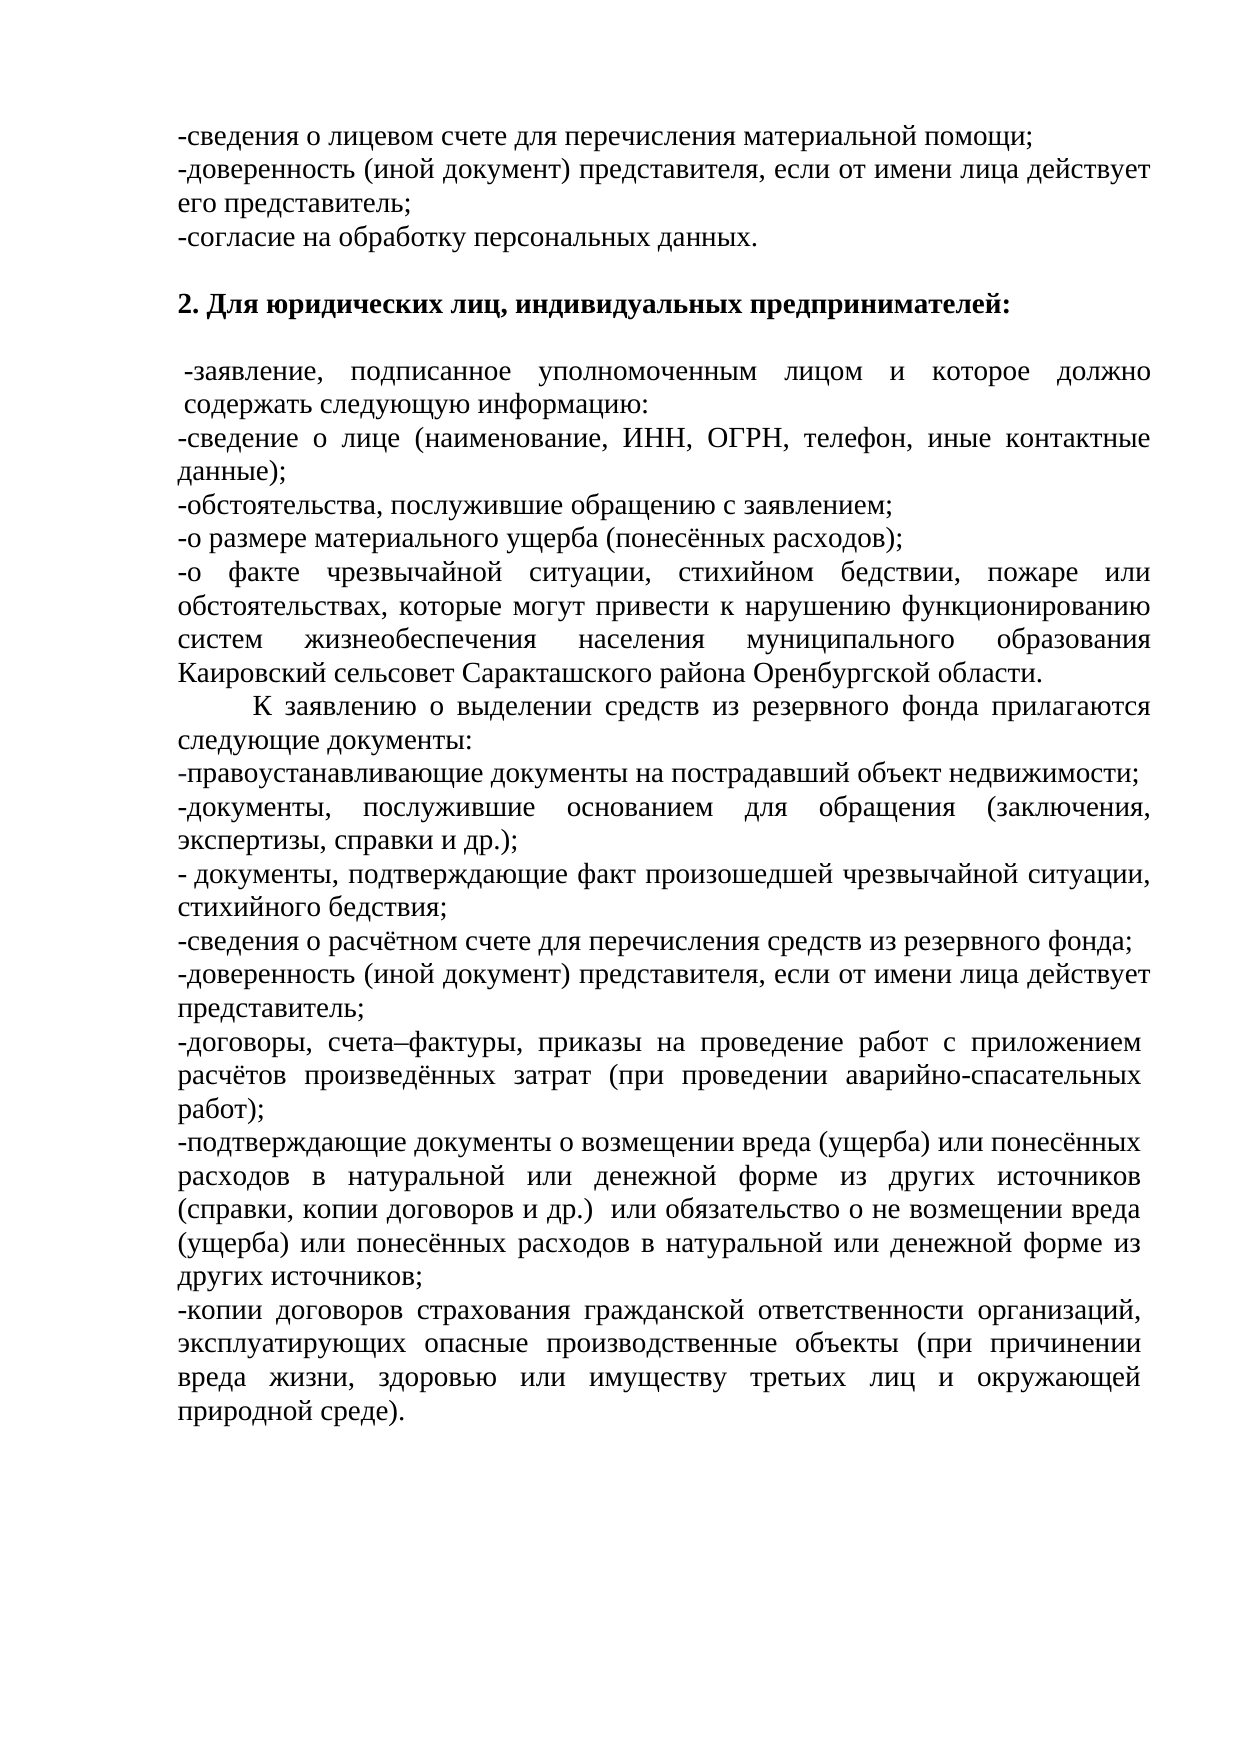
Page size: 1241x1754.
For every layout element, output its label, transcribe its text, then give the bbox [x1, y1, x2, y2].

text -сведения о лицевом счете для перечисления материальной помощи; [177, 118, 1152, 152]
text -сведение о лице (наименование, ИНН, ОГРН, телефон, иные контактные данные); [177, 420, 1152, 487]
text 2. Для юридических лиц, индивидуальных предпринимателей: [177, 286, 1142, 319]
text -договоры, счета–фактуры, приказы на проведение работ с приложением расчётов произведённых затрат (при проведении аварийно-спасательных работ); [177, 1024, 1142, 1124]
text -подтверждающие документы о возмещении вреда (ущерба) или понесённых расходов в натуральной или денежной форме из других источников (справки, копии договоров и др.) или обязательство о не возмещении вреда (ущерба) или понесённых расходов в натуральной или денежной форме из других источников; [177, 1124, 1142, 1292]
text -доверенность (иной документ) представителя, если от имени лица действует представитель; [177, 957, 1152, 1024]
text -заявление, подписанное уполномоченным лицом и которое должно содержать следующую информацию: [183, 353, 1152, 420]
text -правоустанавливающие документы на пострадавший объект недвижимости; [177, 755, 1152, 789]
text -обстоятельства, послужившие обращению с заявлением; [177, 487, 1152, 521]
text - документы, подтверждающие факт произошедшей чрезвычайной ситуации, стихийного бедствия; [177, 856, 1152, 923]
text -о размере материального ущерба (понесённых расходов); [177, 521, 1152, 554]
text -документы, послужившие основанием для обращения (заключения, экспертизы, справки и др.); [177, 789, 1152, 856]
text -согласие на обработку персональных данных. [177, 219, 1152, 252]
text -копии договоров страхования гражданской ответственности организаций, эксплуатирующих опасные производственные объекты (при причинении вреда жизни, здоровью или имуществу третьих лиц и окружающей природной среде). [177, 1292, 1142, 1426]
text К заявлению о выделении средств из резервного фонда прилагаются следующие документы: [177, 688, 1152, 755]
text -сведения о расчётном счете для перечисления средств из резервного фонда; [177, 923, 1152, 957]
text -о факте чрезвычайной ситуации, стихийном бедствии, пожаре или обстоятельствах, которые могут привести к нарушению функционированию систем жизнеобеспечения населения муниципального образования Каировский сельсовет Саракташского района Оренбургской области. [177, 554, 1152, 688]
text -доверенность (иной документ) представителя, если от имени лица действует его представитель; [177, 152, 1152, 219]
